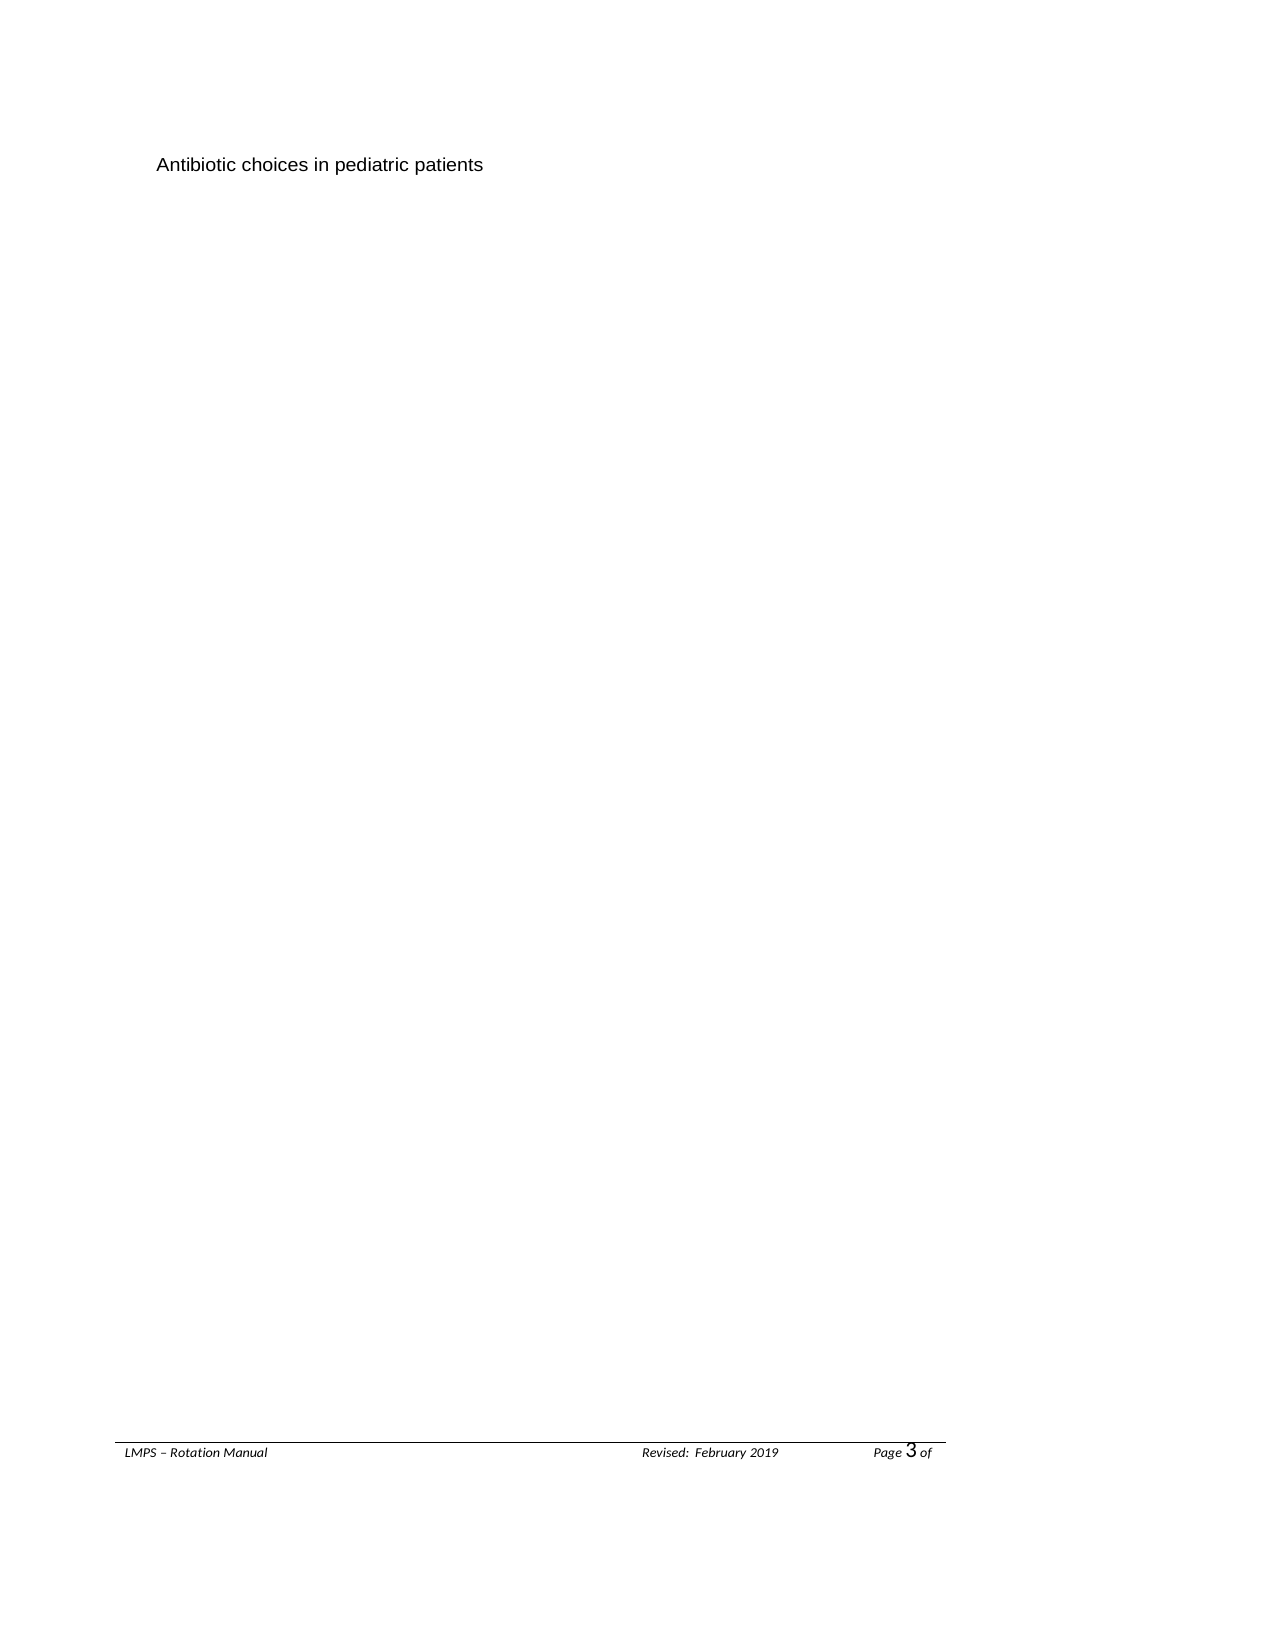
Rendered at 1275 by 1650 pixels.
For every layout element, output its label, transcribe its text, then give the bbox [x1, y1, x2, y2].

text Antibiotic choices in pediatric patients [156, 154, 1096, 176]
